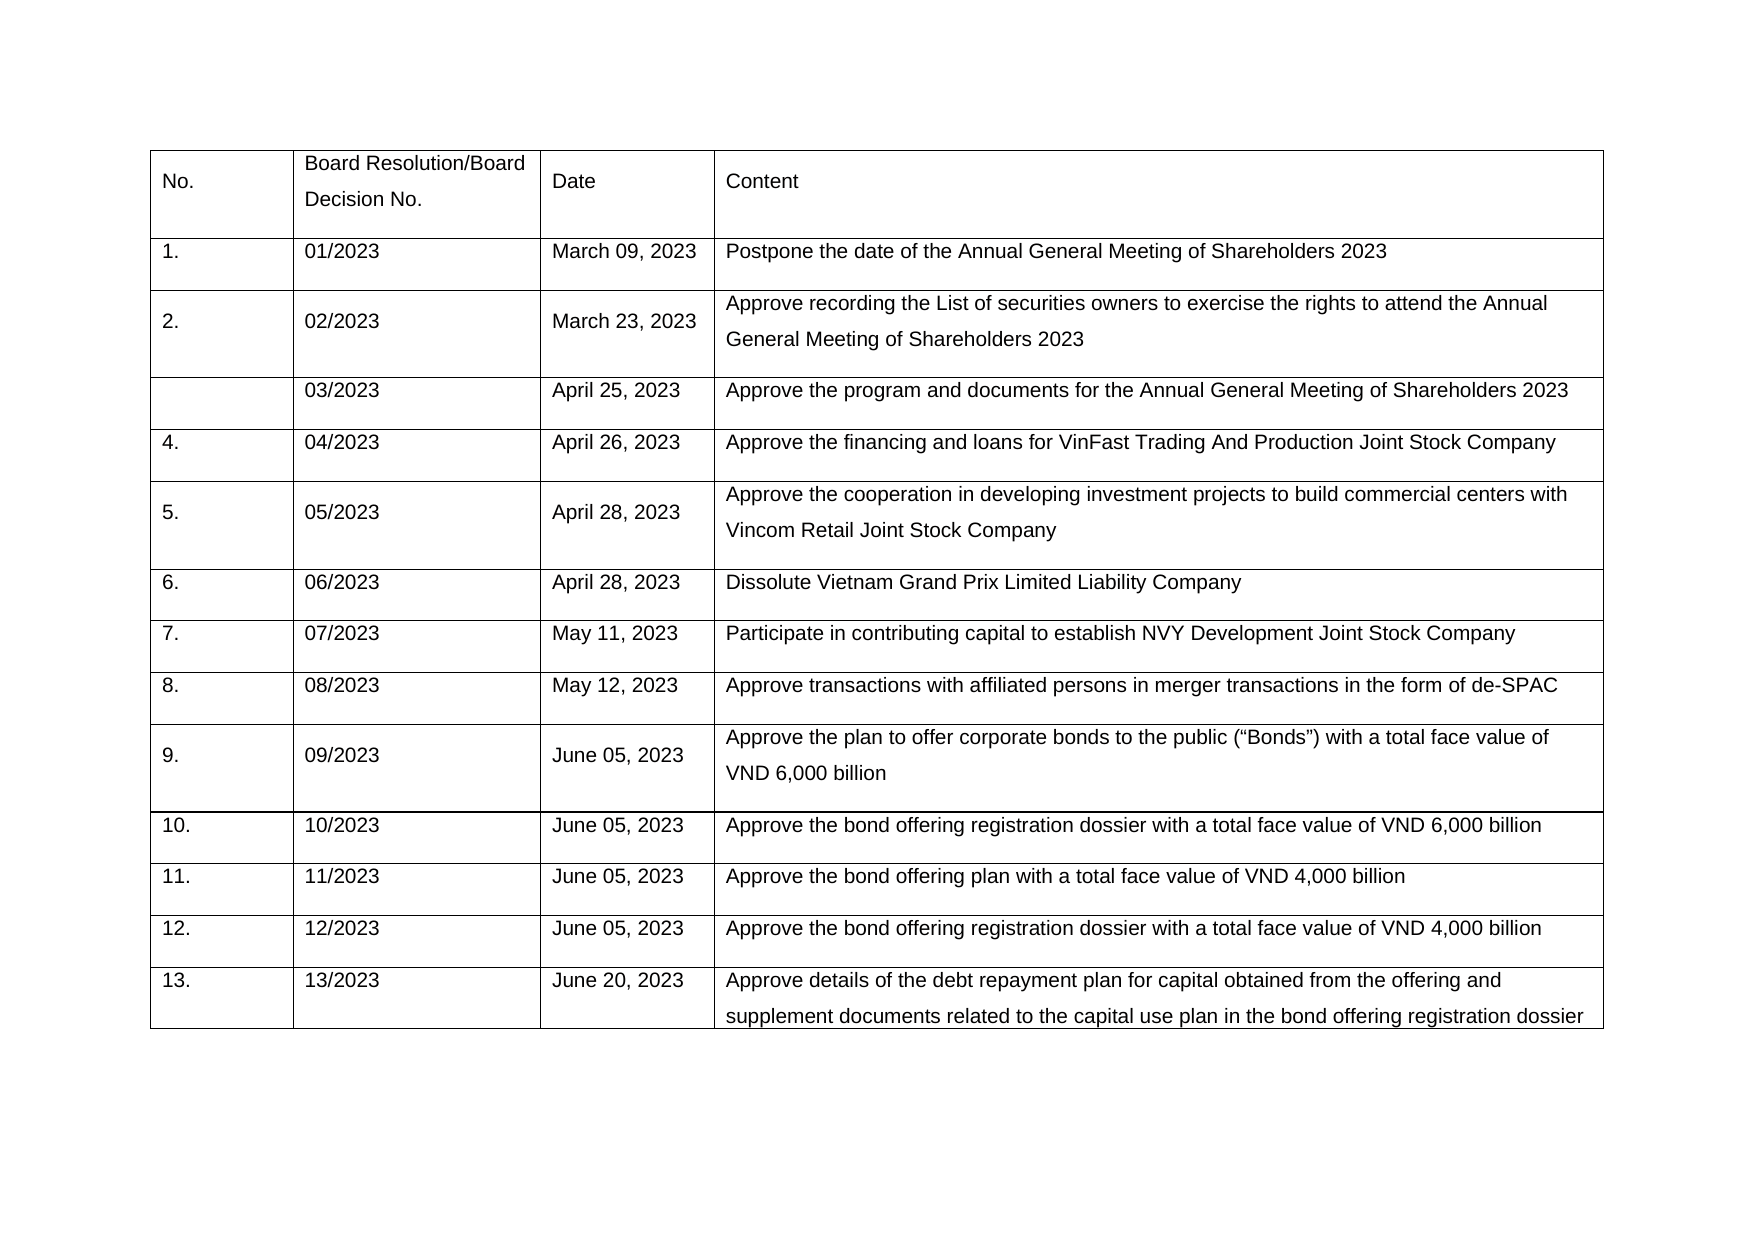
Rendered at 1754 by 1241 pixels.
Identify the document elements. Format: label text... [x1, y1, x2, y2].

table_cell 11. [151, 864, 293, 915]
table_header Content [715, 151, 1603, 238]
table_cell 13/2023 [294, 968, 540, 1028]
table_cell 11/2023 [294, 864, 540, 915]
table_cell 2. [151, 291, 293, 377]
table_cell Approve the program and documents for the Annual General Meeting of Shareholders 2023 [715, 378, 1603, 429]
table_cell June 20, 2023 [541, 968, 714, 1028]
table_header Date [541, 151, 714, 238]
table_cell Approve the bond offering plan with a total face value of VND 4,000 billion [715, 864, 1603, 915]
table_cell March 09, 2023 [541, 239, 714, 289]
table_cell 12. [151, 916, 293, 967]
table_cell May 12, 2023 [541, 673, 714, 724]
table_cell 10. [151, 813, 293, 863]
table_cell 1. [151, 239, 293, 289]
table_cell Approve the financing and loans for VinFast Trading And Production Joint Stock Company [715, 430, 1603, 481]
table_cell April 28, 2023 [541, 482, 714, 568]
table_cell April 25, 2023 [541, 378, 714, 429]
table_cell Participate in contributing capital to establish NVY Development Joint Stock Company [715, 621, 1603, 672]
table_cell June 05, 2023 [541, 864, 714, 915]
table_cell Approve the bond offering registration dossier with a total face value of VND 4,000 billion [715, 916, 1603, 967]
table_cell April 26, 2023 [541, 430, 714, 481]
table_cell 4. [151, 430, 293, 481]
table_cell Approve the bond offering registration dossier with a total face value of VND 6,000 billion [715, 813, 1603, 863]
table_cell Approve the plan to offer corporate bonds to the public (“Bonds”) with a total face value of VND 6,000 billion [715, 725, 1603, 811]
table_cell Approve transactions with affiliated persons in merger transactions in the form of de-SPAC [715, 673, 1603, 724]
table_cell 10/2023 [294, 813, 540, 863]
table_cell Approve recording the List of securities owners to exercise the rights to attend the Annual General Meeting of Shareholders 2023 [715, 291, 1603, 377]
table_cell Approve the cooperation in developing investment projects to build commercial centers with Vincom Retail Joint Stock Company [715, 482, 1603, 568]
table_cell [715, 968, 1603, 1028]
table_cell March 23, 2023 [541, 291, 714, 377]
table_cell 05/2023 [294, 482, 540, 568]
table_cell 02/2023 [294, 291, 540, 377]
table_cell April 28, 2023 [541, 570, 714, 620]
table_cell June 05, 2023 [541, 725, 714, 811]
table_cell 12/2023 [294, 916, 540, 967]
table_cell Postpone the date of the Annual General Meeting of Shareholders 2023 [715, 239, 1603, 289]
table_cell 09/2023 [294, 725, 540, 811]
table_cell 6. [151, 570, 293, 620]
table_cell 07/2023 [294, 621, 540, 672]
table_header Board Resolution/Board Decision No. [294, 151, 540, 238]
table_cell 7. [151, 621, 293, 672]
table_cell June 05, 2023 [541, 813, 714, 863]
table_cell 13. [151, 968, 293, 1028]
table_cell 5. [151, 482, 293, 568]
table_cell 06/2023 [294, 570, 540, 620]
table_header No. [151, 151, 293, 238]
table_cell June 05, 2023 [541, 916, 714, 967]
table_cell Dissolute Vietnam Grand Prix Limited Liability Company [715, 570, 1603, 620]
table_cell 9. [151, 725, 293, 811]
table_cell 8. [151, 673, 293, 724]
table_cell [151, 378, 293, 429]
table_cell 03/2023 [294, 378, 540, 429]
table_cell 04/2023 [294, 430, 540, 481]
table_cell 01/2023 [294, 239, 540, 289]
table_cell May 11, 2023 [541, 621, 714, 672]
table_cell 08/2023 [294, 673, 540, 724]
